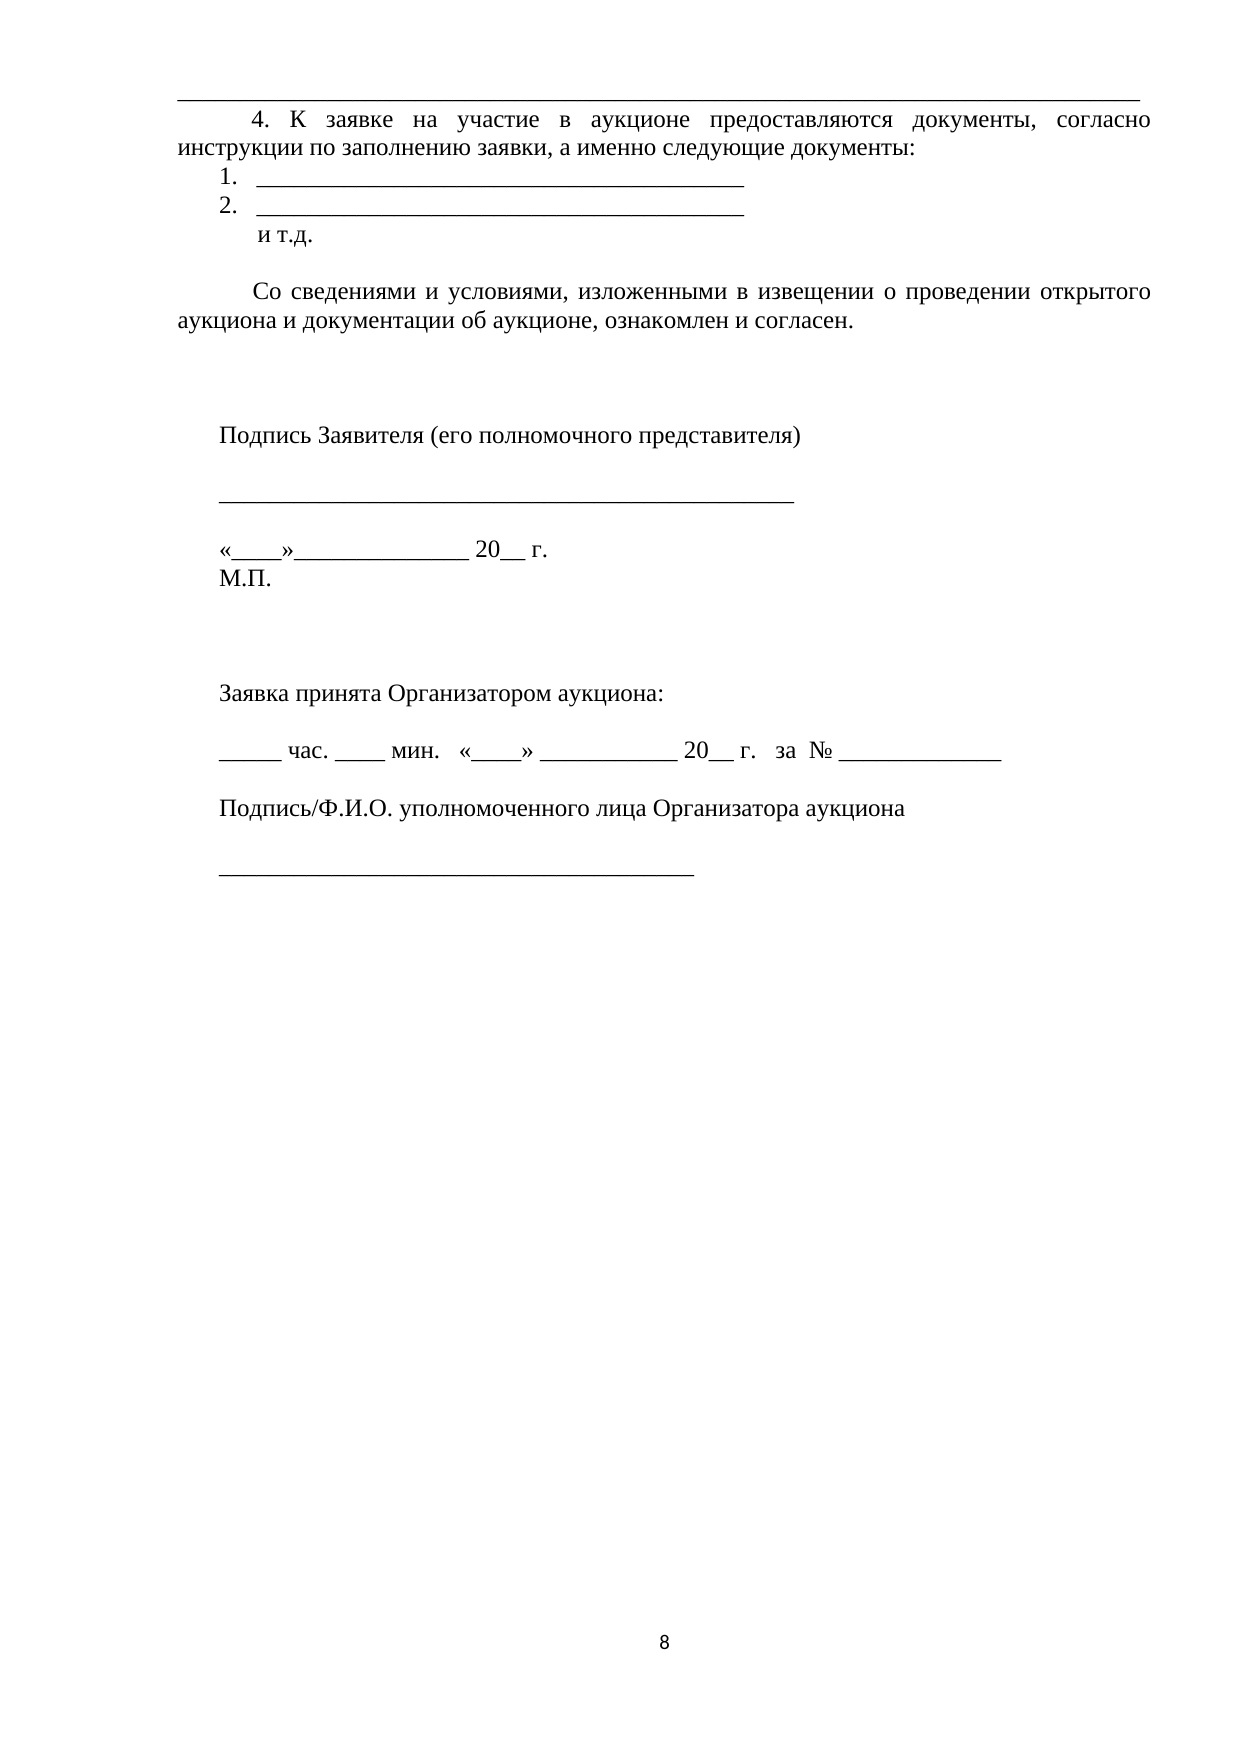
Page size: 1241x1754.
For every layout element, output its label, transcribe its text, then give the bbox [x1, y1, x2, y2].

list _______________________________________ [219, 190, 1152, 219]
list _______________________________________ [219, 161, 1152, 190]
text Подпись Заявителя (его полномочного представителя) [177, 420, 1152, 449]
text Заявка принята Организатором аукциона: [177, 678, 1152, 707]
text и т.д. [219, 219, 1152, 247]
text ______________________________________________ [177, 477, 1152, 506]
text Подпись/Ф.И.О. уполномоченного лица Организатора аукциона [177, 793, 1152, 822]
text ______________________________________ [177, 850, 1152, 879]
text Со сведениями и условиями, изложенными в извещении о проведении открытого аукциона и документации об аукционе, ознакомлен и согласен. [177, 276, 1152, 334]
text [177, 75, 1152, 161]
text _____ час. ____ мин. «____» ___________ 20__ г. за № _____________ [177, 735, 1152, 764]
text М.П. [177, 563, 1152, 592]
text «____»______________ 20__ г. [177, 534, 1152, 563]
